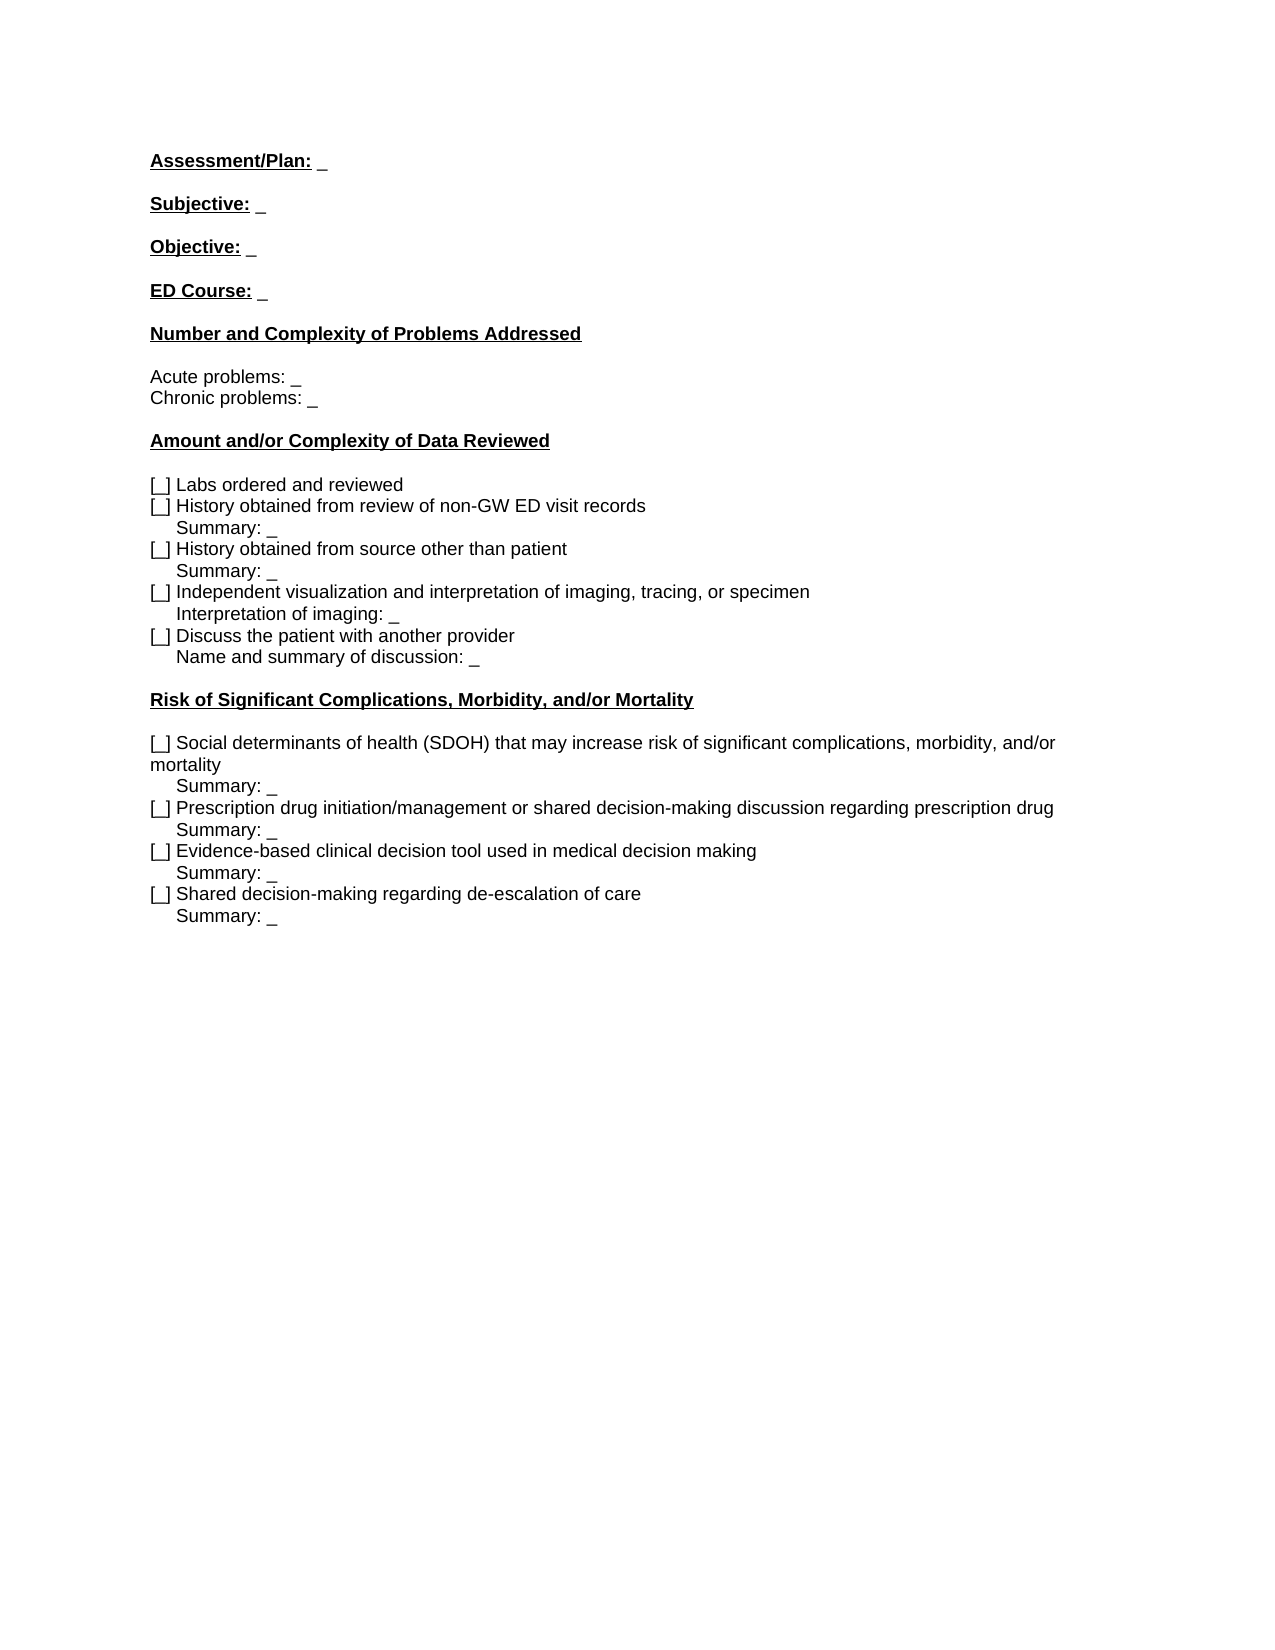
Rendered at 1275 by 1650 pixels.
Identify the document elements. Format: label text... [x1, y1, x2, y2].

text [_] History obtained from source other than patient [150, 538, 1125, 560]
text Chronic problems: _ [150, 387, 1125, 409]
text [_] Independent visualization and interpretation of imaging, tracing, or specimen [150, 581, 1125, 603]
text [_] Evidence-based clinical decision tool used in medical decision making [150, 840, 1125, 862]
text [_] Discuss the patient with another provider [150, 624, 1125, 646]
text [_] Social determinants of health (SDOH) that may increase risk of significant complications, morbidity, and/or mortality [150, 732, 1125, 775]
text Amount and/or Complexity of Data Reviewed [150, 430, 1125, 452]
text Summary: _ [150, 862, 1125, 883]
text Summary: _ [150, 560, 1125, 581]
text Summary: _ [150, 775, 1125, 797]
text Summary: _ [150, 517, 1125, 538]
text [_] Shared decision-making regarding de-escalation of care [150, 883, 1125, 905]
text [_] History obtained from review of non-GW ED visit records [150, 495, 1125, 517]
text Number and Complexity of Problems Addressed [150, 322, 1125, 344]
text Subjective: _ [150, 193, 1125, 215]
text [_] Prescription drug initiation/management or shared decision-making discussion regarding prescription drug [150, 797, 1125, 818]
text Objective: _ [150, 236, 1125, 258]
text Risk of Significant Complications, Morbidity, and/or Mortality [150, 689, 1125, 711]
text ED Course: _ [150, 279, 1125, 301]
text Summary: _ [150, 905, 1125, 926]
text Acute problems: _ [150, 366, 1125, 387]
text Name and summary of discussion: _ [150, 646, 1125, 667]
text Assessment/Plan: _ [150, 150, 1125, 172]
text Interpretation of imaging: _ [150, 603, 1125, 624]
text [_] Labs ordered and reviewed [150, 473, 1125, 495]
text Summary: _ [150, 818, 1125, 840]
